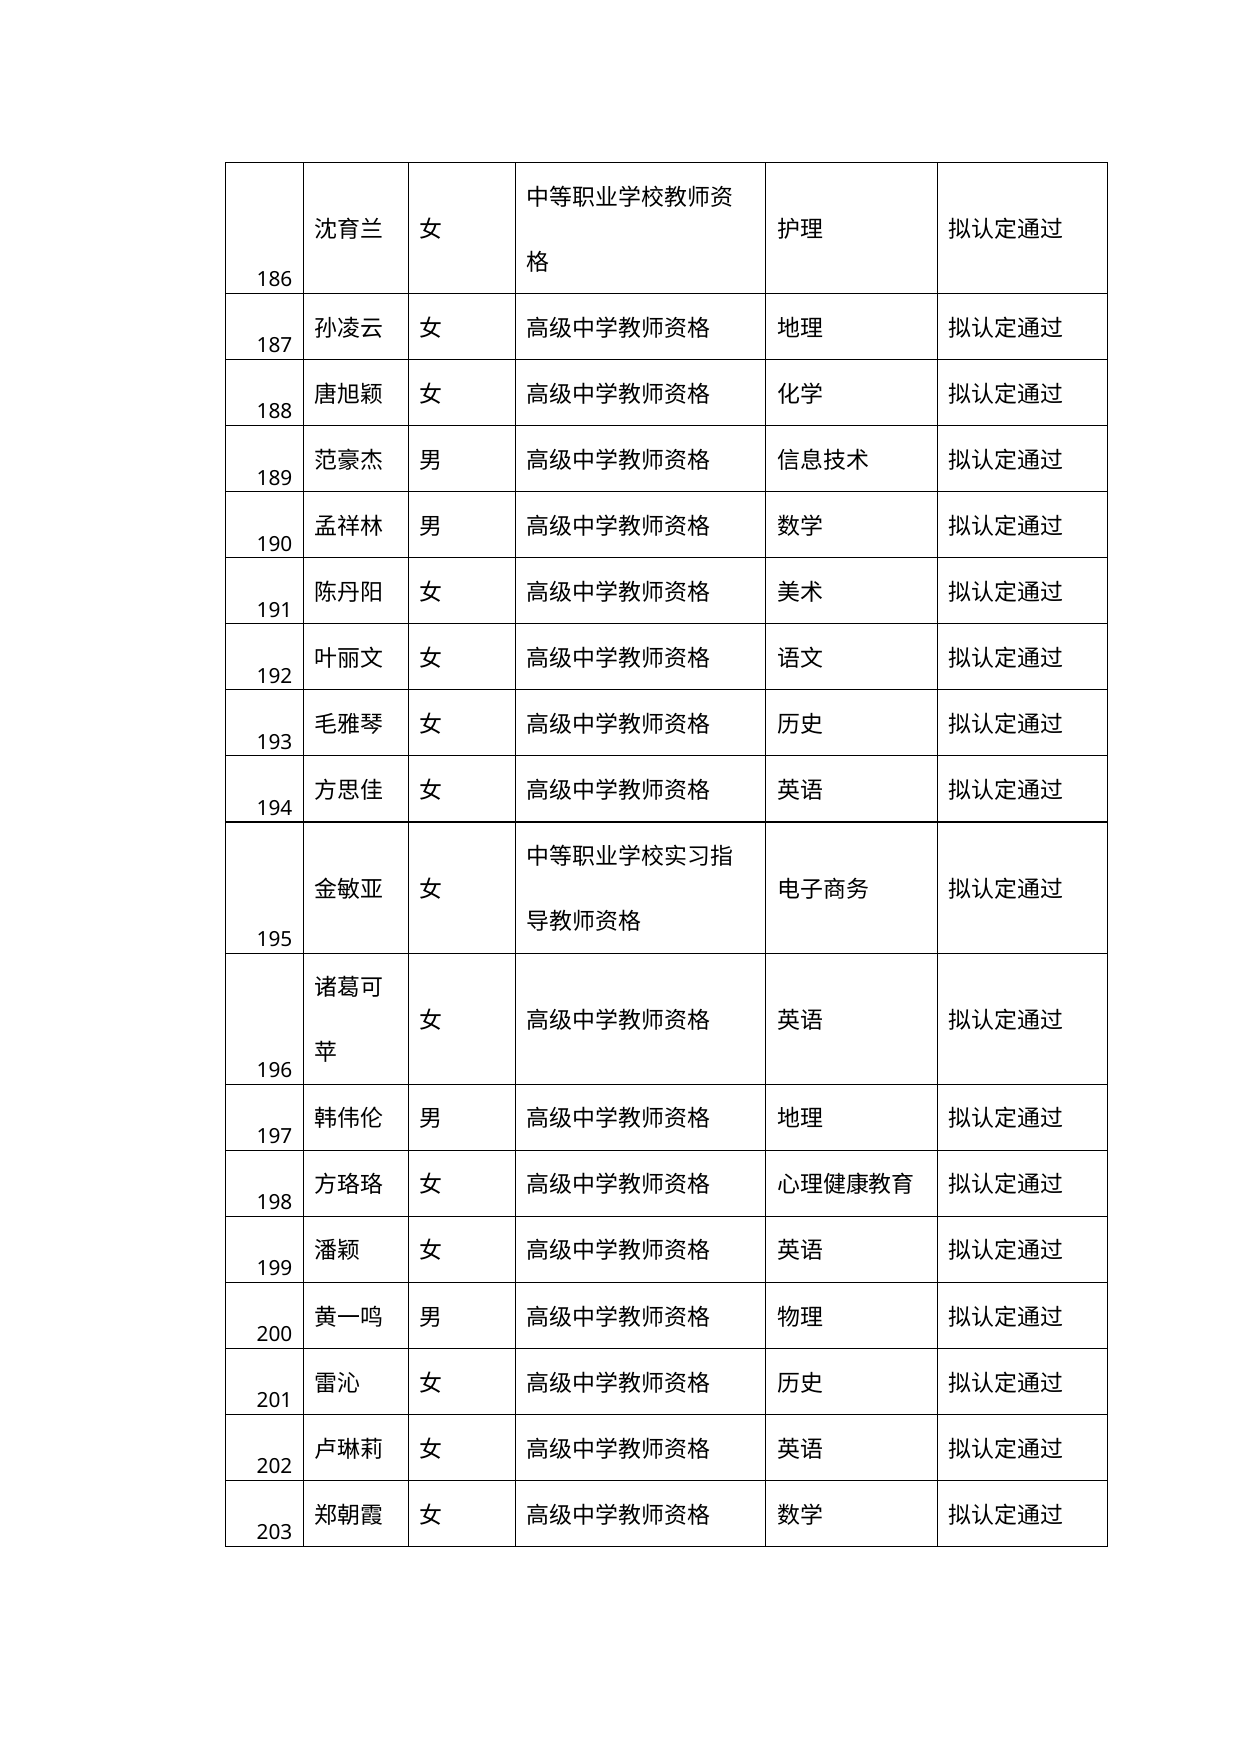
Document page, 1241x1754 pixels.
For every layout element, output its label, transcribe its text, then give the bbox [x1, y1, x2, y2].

table_cell 拟认定通过 [938, 1415, 1107, 1480]
table_cell 数学 [766, 492, 937, 557]
table_cell 拟认定通过 [938, 558, 1107, 623]
table_cell 195 [226, 823, 303, 952]
table_cell 拟认定通过 [938, 1217, 1107, 1282]
table_cell 中等职业学校实习指导教师资格 [516, 823, 765, 952]
table_cell 拟认定通过 [938, 690, 1107, 755]
table_cell 191 [226, 558, 303, 623]
table_cell 高级中学教师资格 [516, 1415, 765, 1480]
table_cell 高级中学教师资格 [516, 426, 765, 491]
table_cell 沈育兰 [304, 163, 408, 293]
table_cell 地理 [766, 294, 937, 359]
table_cell 英语 [766, 756, 937, 821]
table_cell 高级中学教师资格 [516, 624, 765, 689]
table_cell 女 [409, 624, 515, 689]
table_cell 高级中学教师资格 [516, 1481, 765, 1546]
table_cell 203 [226, 1481, 303, 1546]
table_cell 范豪杰 [304, 426, 408, 491]
table_cell 高级中学教师资格 [516, 690, 765, 755]
table_cell 女 [409, 558, 515, 623]
table_cell 女 [409, 756, 515, 821]
table_cell 高级中学教师资格 [516, 558, 765, 623]
table_cell 护理 [766, 163, 937, 293]
table_cell 拟认定通过 [938, 426, 1107, 491]
table_cell 叶丽文 [304, 624, 408, 689]
table_cell 地理 [766, 1085, 937, 1149]
table_cell 189 [226, 426, 303, 491]
table_cell 女 [409, 954, 515, 1083]
table_cell 200 [226, 1283, 303, 1348]
table_cell 男 [409, 492, 515, 557]
table_cell 毛雅琴 [304, 690, 408, 755]
table_cell 拟认定通过 [938, 360, 1107, 425]
table_cell 拟认定通过 [938, 1085, 1107, 1149]
table_cell 拟认定通过 [938, 1481, 1107, 1546]
table_cell 孟祥林 [304, 492, 408, 557]
table_cell 男 [409, 1283, 515, 1348]
table_cell 拟认定通过 [938, 954, 1107, 1083]
table_cell 唐旭颖 [304, 360, 408, 425]
table_cell 186 [226, 163, 303, 293]
table_cell 高级中学教师资格 [516, 360, 765, 425]
table_cell 女 [409, 1415, 515, 1480]
table_cell 高级中学教师资格 [516, 1217, 765, 1282]
table_cell 中等职业学校教师资格 [516, 163, 765, 293]
table_cell 女 [409, 823, 515, 952]
table_cell 心理健康教育 [766, 1151, 937, 1216]
table_cell 拟认定通过 [938, 492, 1107, 557]
table_cell 199 [226, 1217, 303, 1282]
table_cell 高级中学教师资格 [516, 1283, 765, 1348]
table_cell 高级中学教师资格 [516, 1151, 765, 1216]
table_cell 女 [409, 360, 515, 425]
table_cell 电子商务 [766, 823, 937, 952]
table_cell 历史 [766, 1349, 937, 1414]
table_cell 187 [226, 294, 303, 359]
table_cell 高级中学教师资格 [516, 1349, 765, 1414]
table_cell 198 [226, 1151, 303, 1216]
table_cell 黄一鸣 [304, 1283, 408, 1348]
table_cell 数学 [766, 1481, 937, 1546]
table_cell 诸葛可苹 [304, 954, 408, 1083]
table_cell 女 [409, 1349, 515, 1414]
table_cell 高级中学教师资格 [516, 1085, 765, 1149]
table_cell 女 [409, 1151, 515, 1216]
table_cell 201 [226, 1349, 303, 1414]
table_cell 方珞珞 [304, 1151, 408, 1216]
table_cell 拟认定通过 [938, 1349, 1107, 1414]
table_cell 女 [409, 294, 515, 359]
table_cell 197 [226, 1085, 303, 1149]
table_cell 193 [226, 690, 303, 755]
table_cell 韩伟伦 [304, 1085, 408, 1149]
table_cell 潘颖 [304, 1217, 408, 1282]
table_cell 196 [226, 954, 303, 1083]
table_cell 化学 [766, 360, 937, 425]
table_cell 拟认定通过 [938, 1283, 1107, 1348]
table_cell 女 [409, 1217, 515, 1282]
table_cell 语文 [766, 624, 937, 689]
table_cell 202 [226, 1415, 303, 1480]
table_cell 卢琳莉 [304, 1415, 408, 1480]
table_cell 美术 [766, 558, 937, 623]
table_cell 男 [409, 1085, 515, 1149]
table_cell 陈丹阳 [304, 558, 408, 623]
table_cell 英语 [766, 1217, 937, 1282]
table_cell 女 [409, 690, 515, 755]
table_cell 金敏亚 [304, 823, 408, 952]
table_cell 男 [409, 426, 515, 491]
table_cell 192 [226, 624, 303, 689]
table_cell 历史 [766, 690, 937, 755]
table_cell 拟认定通过 [938, 756, 1107, 821]
table_cell 孙凌云 [304, 294, 408, 359]
table_cell 英语 [766, 1415, 937, 1480]
table_cell 高级中学教师资格 [516, 294, 765, 359]
table_cell 高级中学教师资格 [516, 954, 765, 1083]
table_cell 雷沁 [304, 1349, 408, 1414]
table_cell 英语 [766, 954, 937, 1083]
table_cell 信息技术 [766, 426, 937, 491]
table_cell 194 [226, 756, 303, 821]
table_cell 女 [409, 1481, 515, 1546]
table_cell 拟认定通过 [938, 294, 1107, 359]
table_cell 高级中学教师资格 [516, 756, 765, 821]
table_cell 190 [226, 492, 303, 557]
table_cell 女 [409, 163, 515, 293]
table_cell 郑朝霞 [304, 1481, 408, 1546]
table_cell 方思佳 [304, 756, 408, 821]
table_cell 拟认定通过 [938, 1151, 1107, 1216]
table_cell 物理 [766, 1283, 937, 1348]
table_cell 拟认定通过 [938, 823, 1107, 952]
table_cell 拟认定通过 [938, 624, 1107, 689]
table_cell 188 [226, 360, 303, 425]
table_cell 高级中学教师资格 [516, 492, 765, 557]
table_cell 拟认定通过 [938, 163, 1107, 293]
